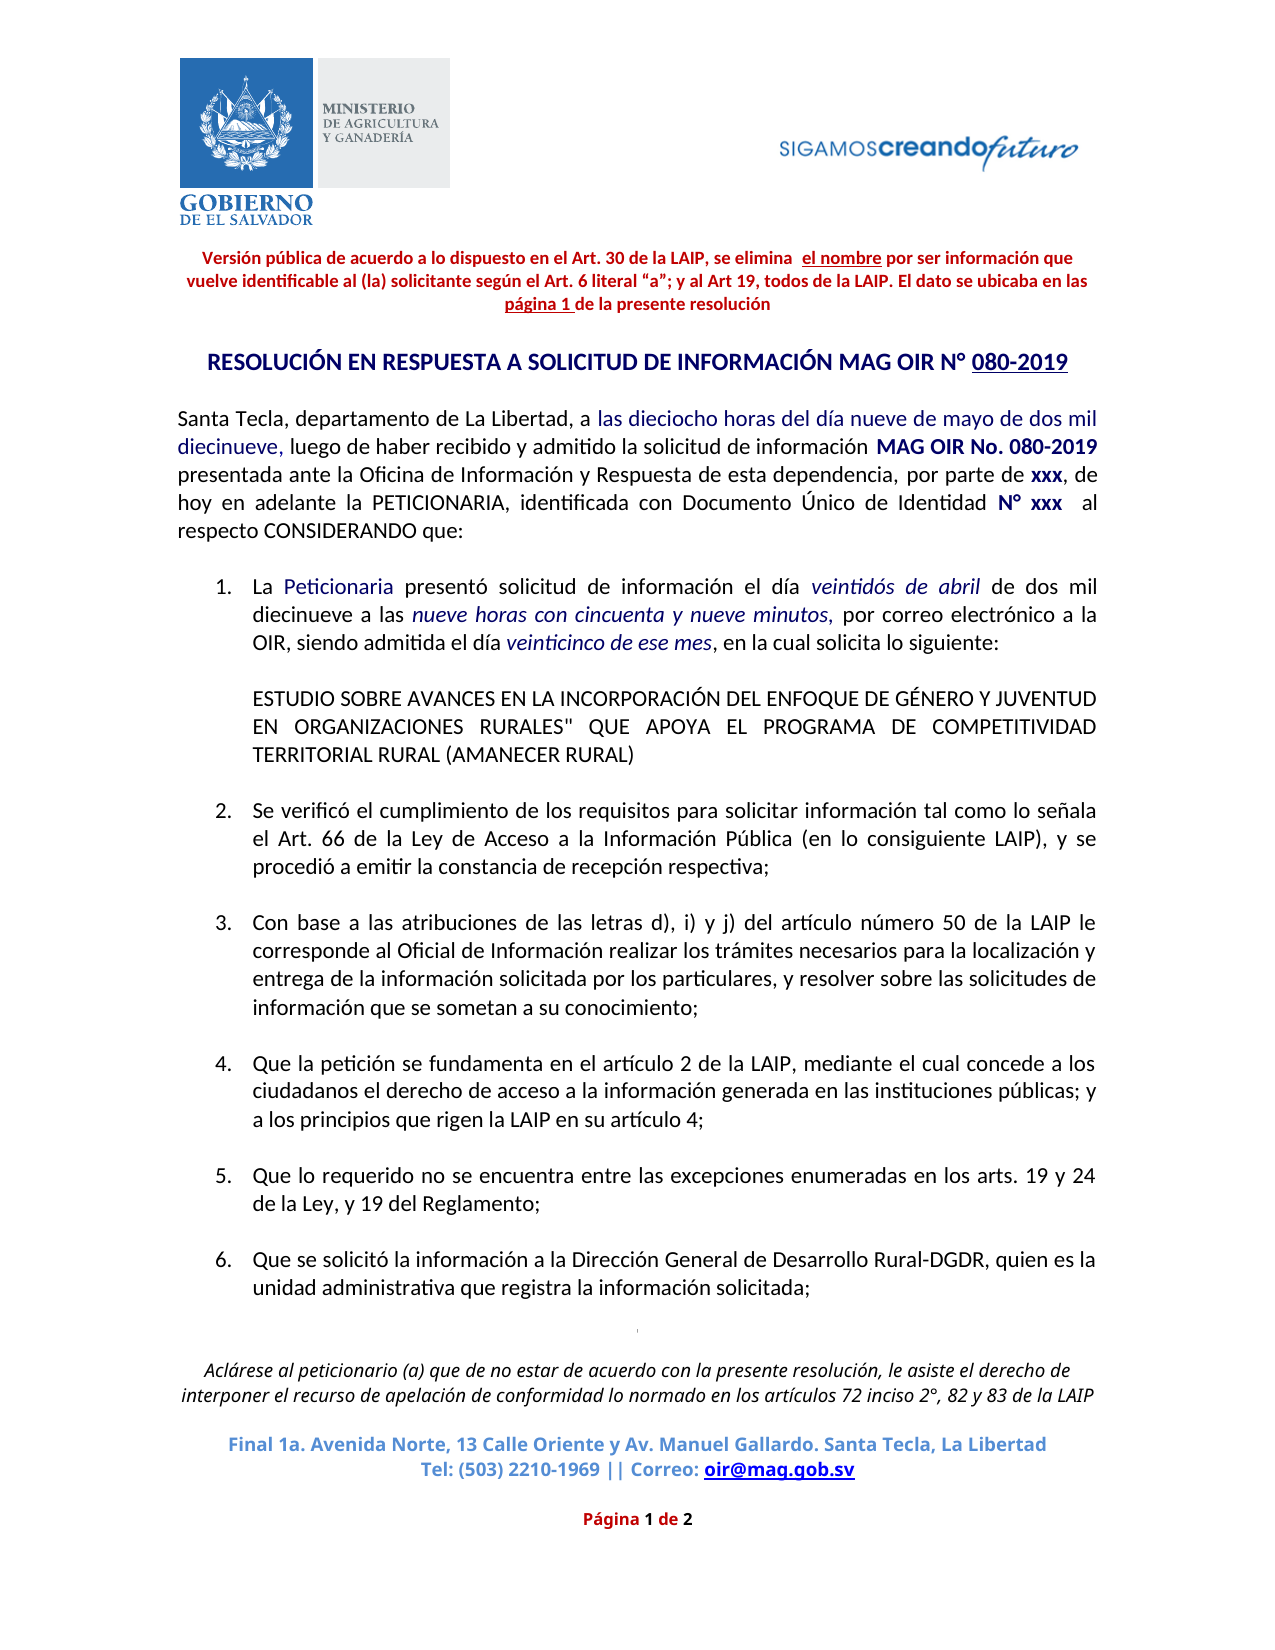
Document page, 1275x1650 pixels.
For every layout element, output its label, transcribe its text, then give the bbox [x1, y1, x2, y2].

list Que se solicitó la información a la Dirección General de Desarrollo Rural-DGDR, quien es la unidad administrativa que registra la información solicitada; [215, 1245, 1098, 1301]
text Santa Tecla, departamento de La Libertad, a las dieciocho horas del día nueve de mayo de dos mil diecinueve, luego de haber recibido y admitido la solicitud de información MAG OIR No. 080-2019 presentada ante la Oficina de Información y Respuesta de esta dependencia, por parte de xxx, de hoy en adelante la PETICIONARIA, identificada con Documento Único de Identidad N° xxx al respecto CONSIDERANDO que: [177, 404, 1098, 544]
subtitle Versión pública de acuerdo a lo dispuesto en el Art. 30 de la LAIP, se elimina el nombre por ser información que vuelve identificable al (la) solicitante según el Art. 6 literal “a”; y al Art 19, todos de la LAIP. El dato se ubicaba en las página 1 de la presente resolución [177, 246, 1098, 315]
list Que lo requerido no se encuentra entre las excepciones enumeradas en los arts. 19 y 24 de la Ley, y 19 del Reglamento; [215, 1161, 1098, 1217]
list Se verificó el cumplimiento de los requisitos para solicitar información tal como lo señala el Art. 66 de la Ley de Acceso a la Información Pública (en lo consiguiente LAIP), y se procedió a emitir la constancia de recepción respectiva; [215, 796, 1098, 881]
list Con base a las atribuciones de las letras d), i) y j) del artículo número 50 de la LAIP le corresponde al Oficial de Información realizar los trámites necesarios para la localización y entrega de la información solicitada por los particulares, y resolver sobre las solicitudes de información que se sometan a su conocimiento; [215, 908, 1098, 1021]
list La Peticionaria presentó solicitud de información el día veintidós de abril de dos mil diecinueve a las nueve horas con cincuenta y nueve minutos, por correo electrónico a la OIR, siendo admitida el día veinticinco de ese mes, en la cual solicita lo siguiente: [215, 572, 1098, 656]
text RESOLUCIÓN EN RESPUESTA A SOLICITUD DE INFORMACIÓN MAG OIR N° 080-2019 [177, 346, 1098, 376]
list Que la petición se fundamenta en el artículo 2 de la LAIP, mediante el cual concede a los ciudadanos el derecho de acceso a la información generada en las instituciones públicas; y a los principios que rigen la LAIP en su artículo 4; [215, 1049, 1098, 1133]
text ESTUDIO SOBRE AVANCES EN LA INCORPORACIÓN DEL ENFOQUE DE GÉNERO Y JUVENTUD EN ORGANIZACIONES RURALES" QUE APOYA EL PROGRAMA DE COMPETITIVIDAD TERRITORIAL RURAL (AMANECER RURAL) [252, 684, 1098, 768]
picture [756, 104, 1104, 186]
